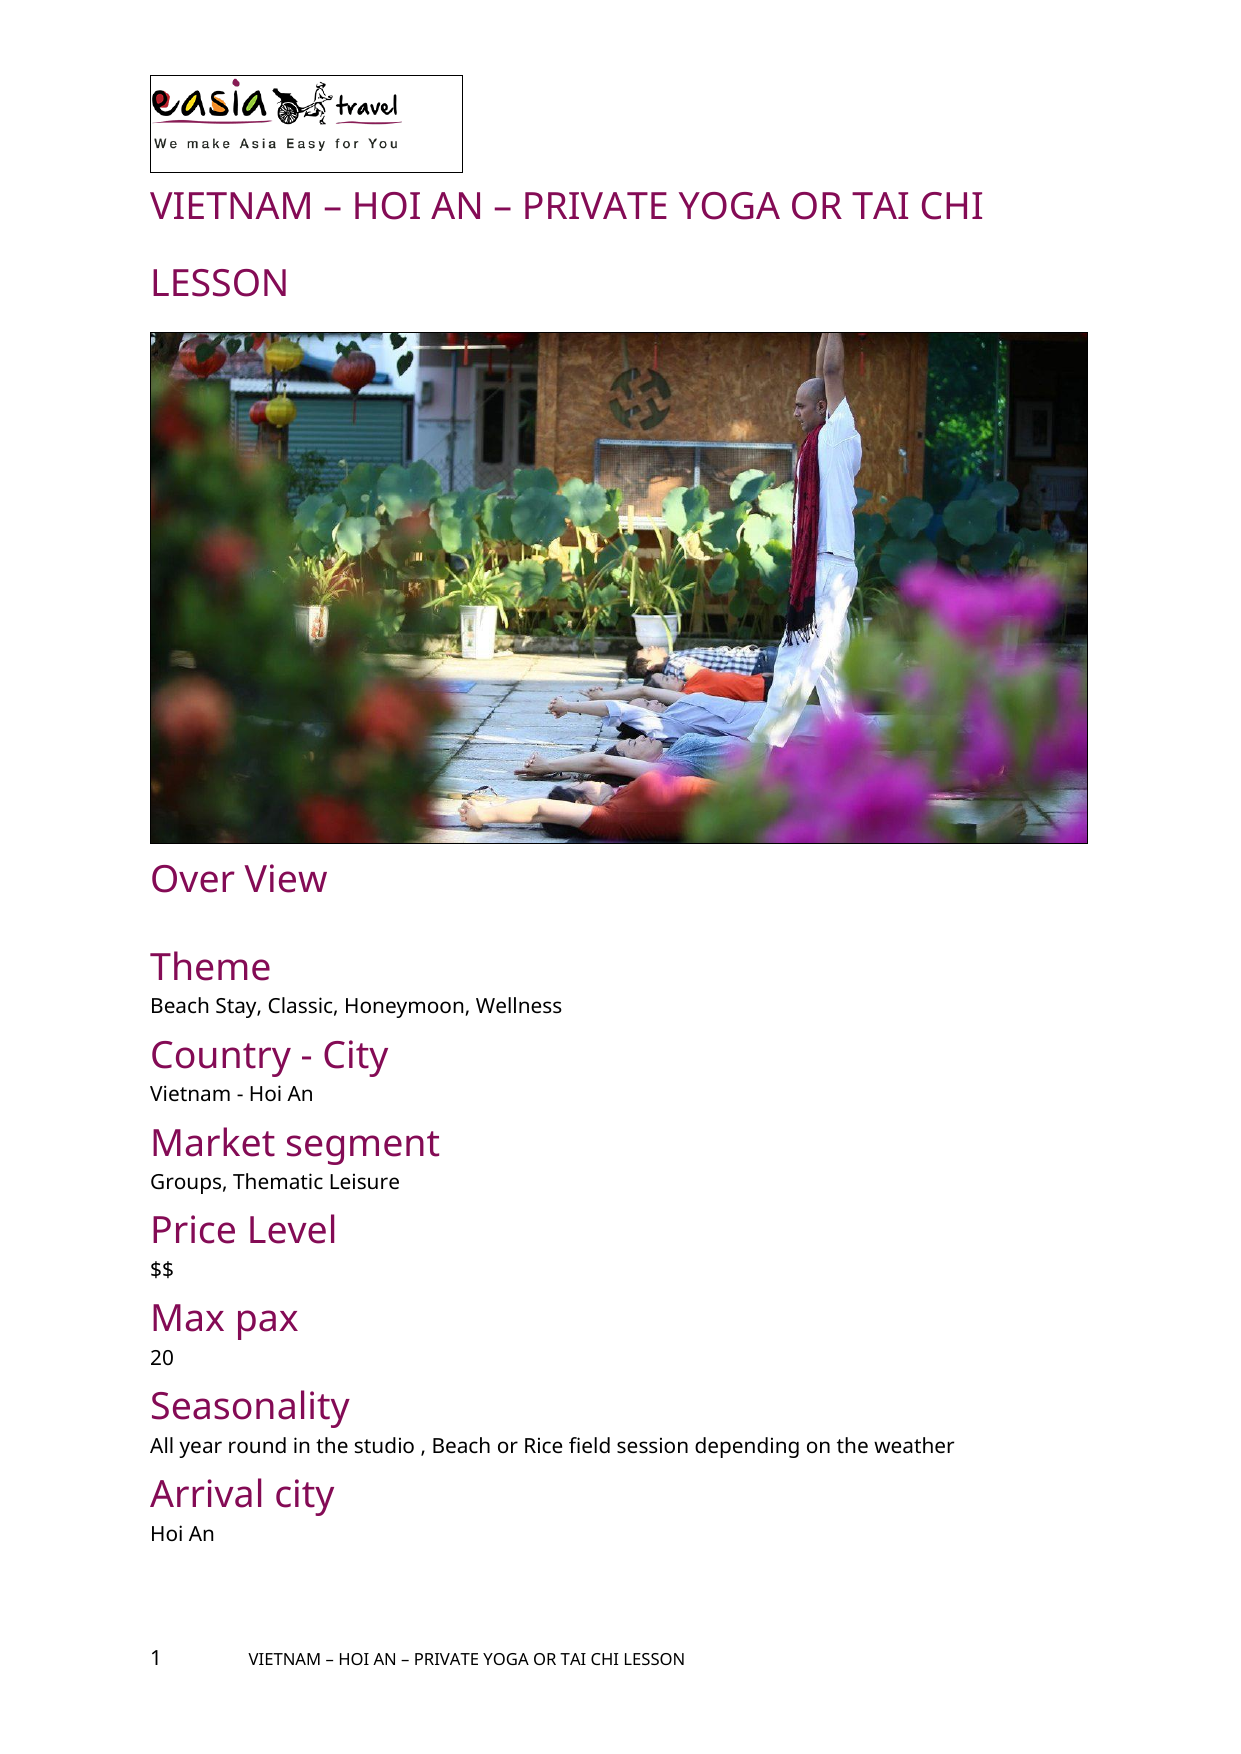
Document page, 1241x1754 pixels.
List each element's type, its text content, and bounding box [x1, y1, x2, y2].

subtitle Seasonality [150, 1380, 1090, 1431]
subtitle Max pax [150, 1292, 1090, 1343]
subtitle Over View [150, 852, 1090, 903]
subtitle Price Level [150, 1204, 1090, 1255]
picture [151, 333, 1087, 843]
picture [151, 76, 462, 172]
subtitle Country - City [150, 1028, 1090, 1079]
subtitle Theme [150, 940, 1090, 991]
text $$ [150, 1255, 1090, 1283]
subtitle Market segment [150, 1116, 1090, 1167]
subtitle Arrival city [150, 1468, 1090, 1519]
text Vietnam - Hoi An [150, 1079, 1090, 1107]
text Beach Stay, Classic, Honeymoon, Wellness [150, 991, 1090, 1019]
text Hoi An [150, 1519, 1090, 1547]
subtitle VIETNAM – Hoi An – Private Yoga or Tai Chi Lesson [150, 179, 1090, 307]
text 20 [150, 1343, 1090, 1371]
text Groups, Thematic Leisure [150, 1167, 1090, 1195]
text All year round in the studio , Beach or Rice field session depending on the weather [150, 1431, 1090, 1459]
